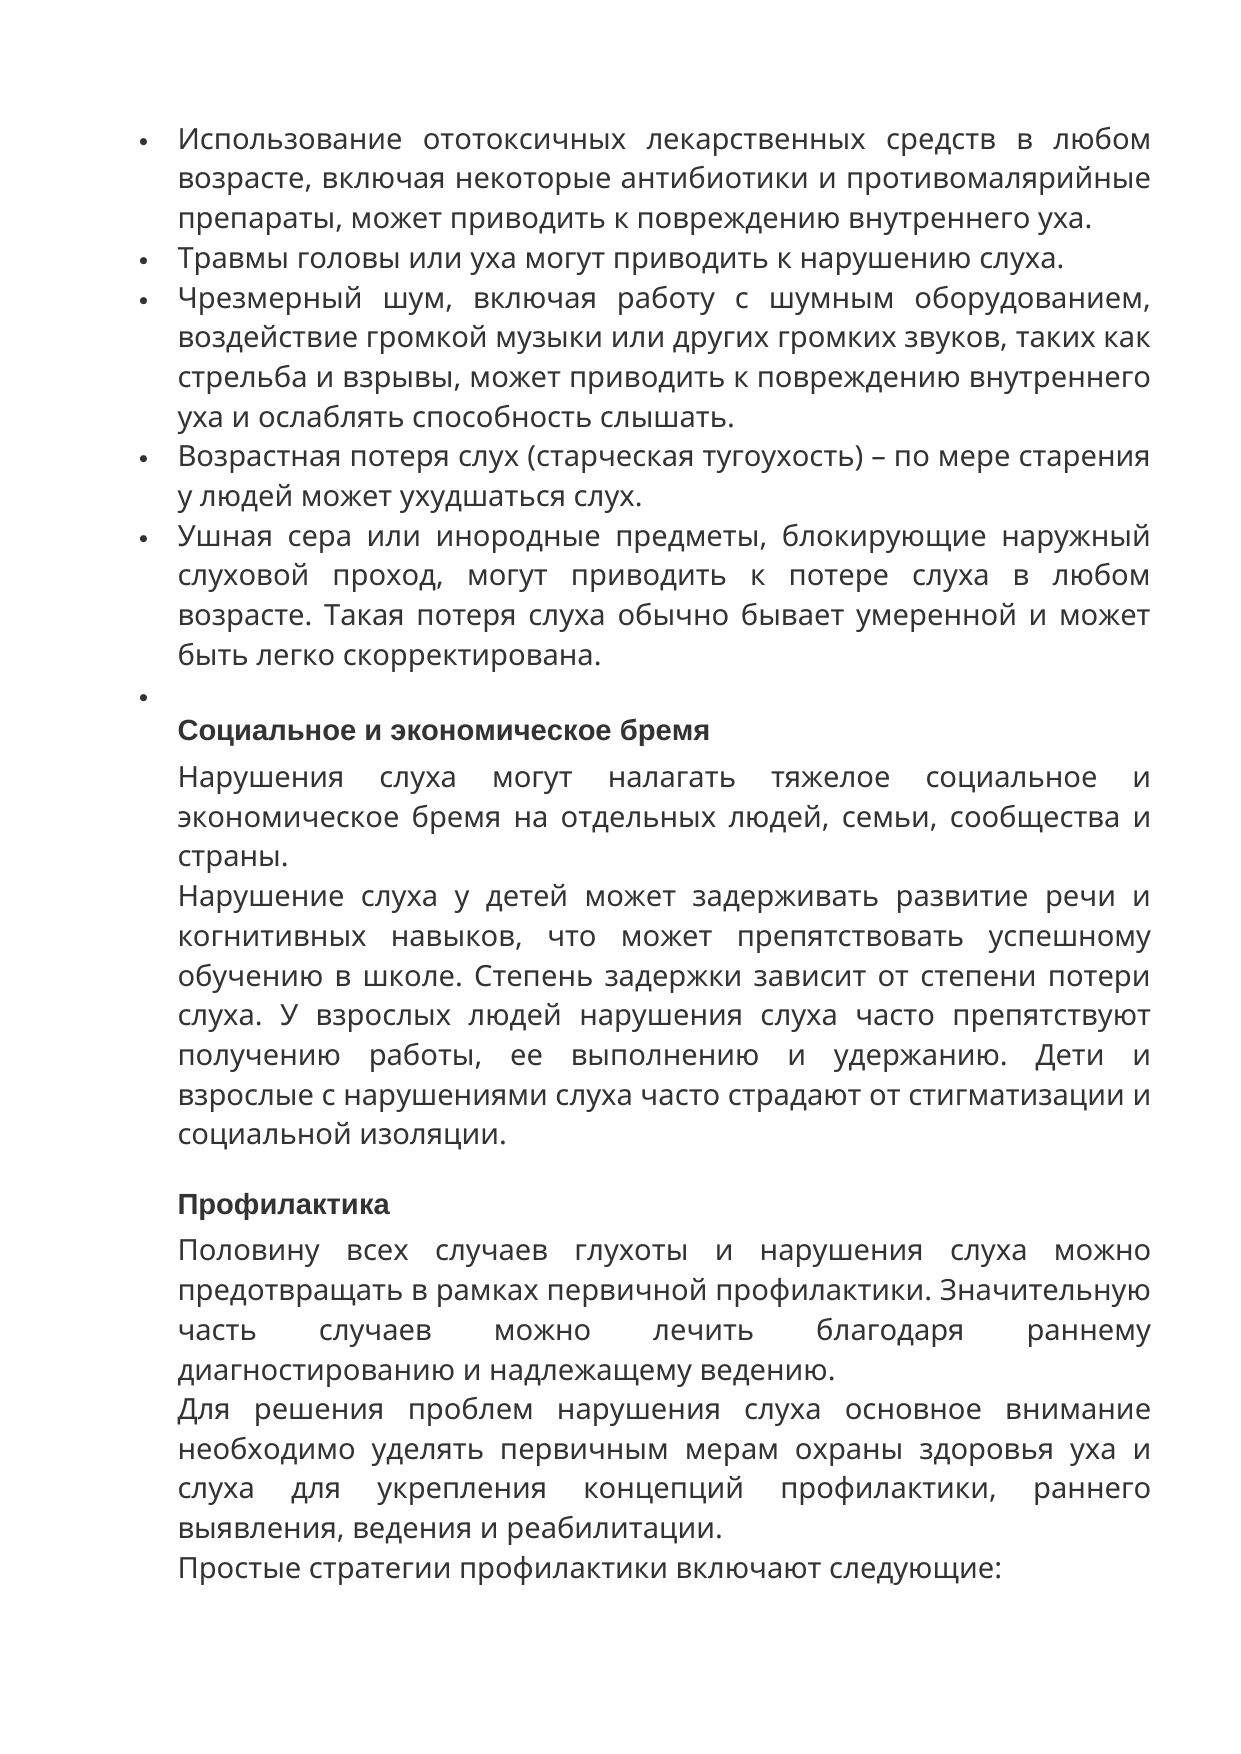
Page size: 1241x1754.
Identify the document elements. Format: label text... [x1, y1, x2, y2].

text Нарушения слуха могут налагать тяжелое социальное и экономическое бремя на отдельных людей, семьи, сообщества и страны. [177, 756, 1152, 875]
text Для решения проблем нарушения слуха основное внимание необходимо уделять первичным мерам охраны здоровья уха и слуха для укрепления концепций профилактики, раннего выявления, ведения и реабилитации. [177, 1388, 1152, 1547]
list Травмы головы или уха могут приводить к нарушению слуха. [140, 237, 1152, 277]
text Профилактика [177, 1187, 1152, 1220]
text Социальное и экономическое бремя [177, 713, 1152, 747]
list Ушная сера или инородные предметы, блокирующие наружный слуховой проход, могут приводить к потере слуха в любом возрасте. Такая потеря слуха обычно бывает умеренной и может быть легко скорректирована. [140, 515, 1152, 674]
list Чрезмерный шум, включая работу с шумным оборудованием, воздействие громкой музыки или других громких звуков, таких как стрельба и взрывы, может приводить к повреждению внутреннего уха и ослаблять способность слышать. [140, 277, 1152, 436]
text Нарушение слуха у детей может задерживать развитие речи и когнитивных навыков, что может препятствовать успешному обучению в школе. Степень задержки зависит от степени потери слуха. У взрослых людей нарушения слуха часто препятствуют получению работы, ее выполнению и удержанию. Дети и взрослые с нарушениями слуха часто страдают от стигматизации и социальной изоляции. [177, 875, 1152, 1153]
text Простые стратегии профилактики включают следующие: [177, 1547, 1152, 1587]
list Возрастная потеря слух (старческая тугоухость) – по мере старения у людей может ухудшаться слух. [140, 436, 1152, 515]
text Половину всех случаев глухоты и нарушения слуха можно предотвращать в рамках первичной профилактики. Значительную часть случаев можно лечить благодаря раннему диагностированию и надлежащему ведению. [177, 1230, 1152, 1388]
list Использование ототоксичных лекарственных средств в любом возрасте, включая некоторые антибиотики и противомалярийные препараты, может приводить к повреждению внутреннего уха. [140, 118, 1152, 237]
